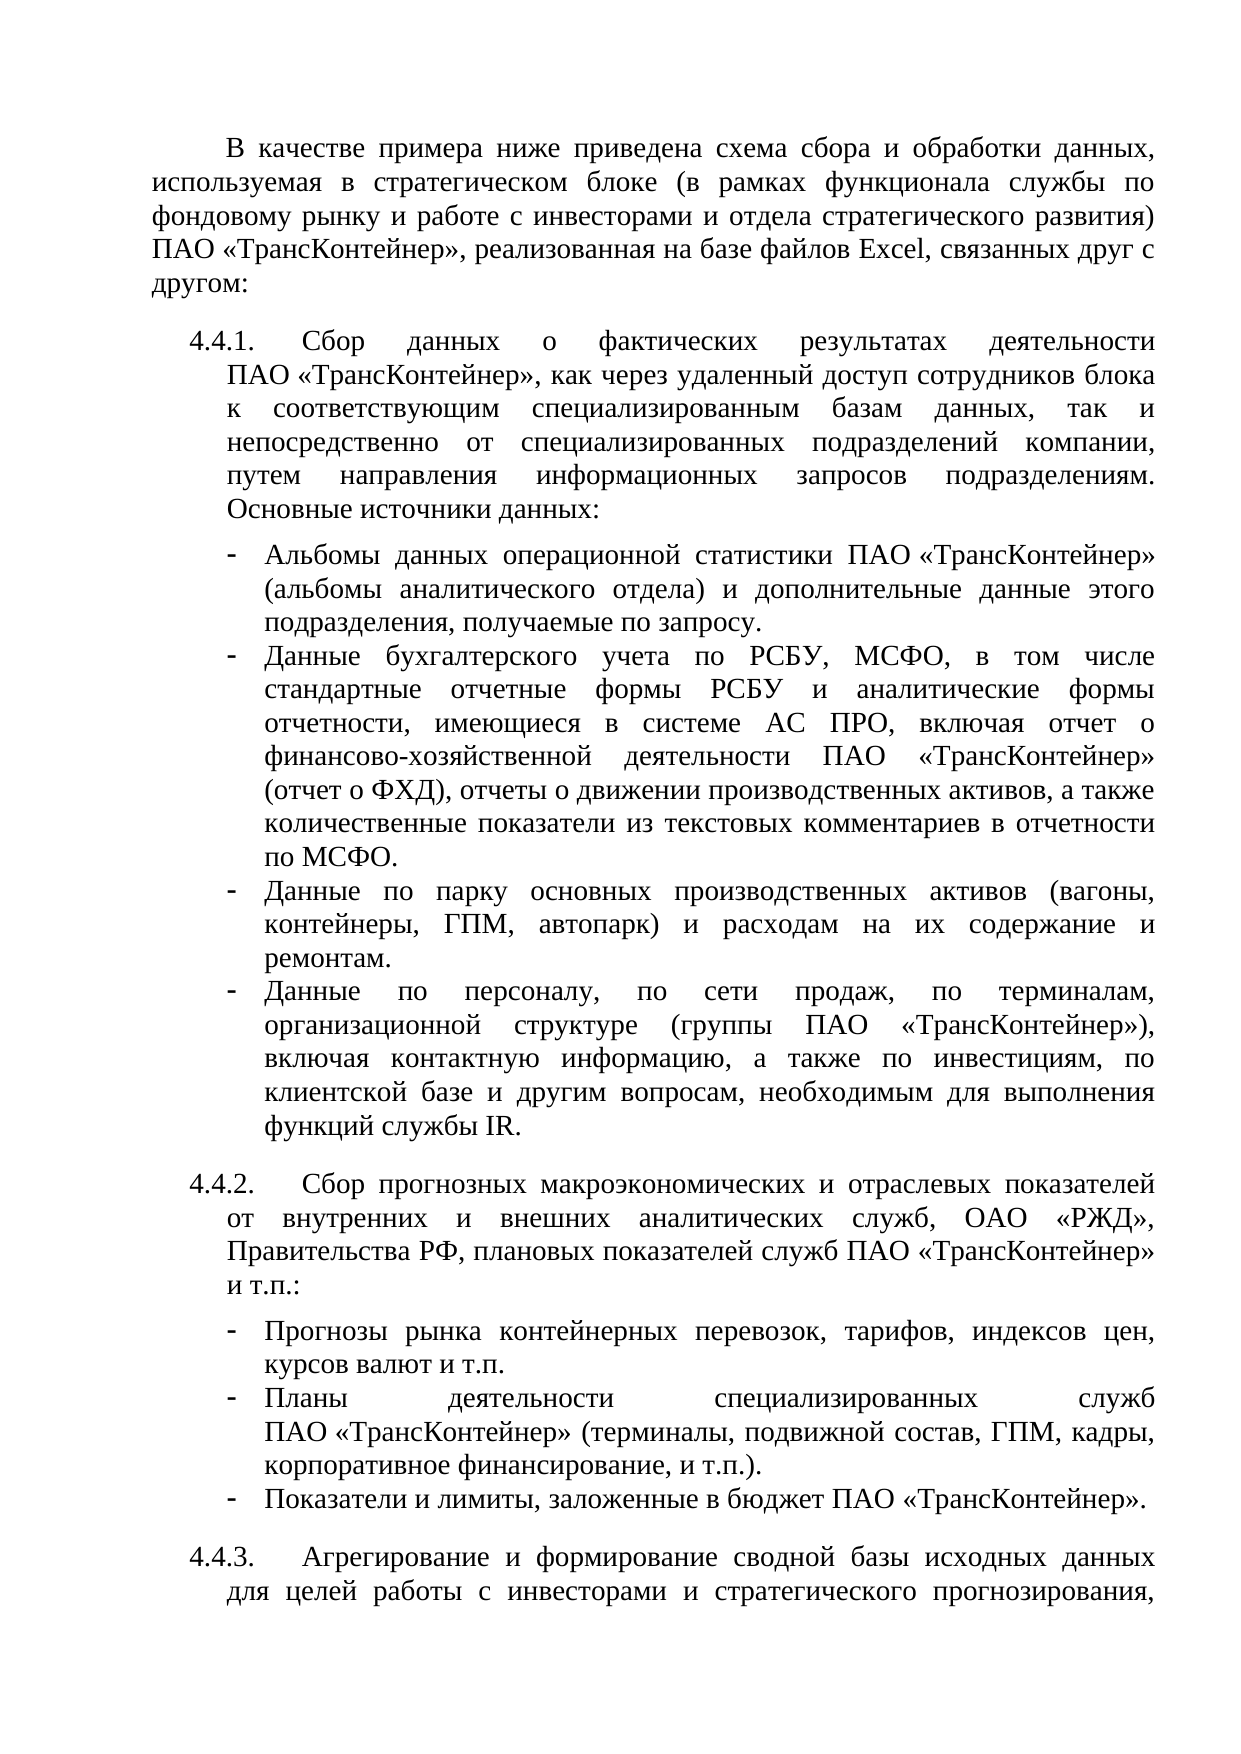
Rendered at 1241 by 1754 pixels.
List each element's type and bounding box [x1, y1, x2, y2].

table_cell [148, 118, 1160, 1607]
